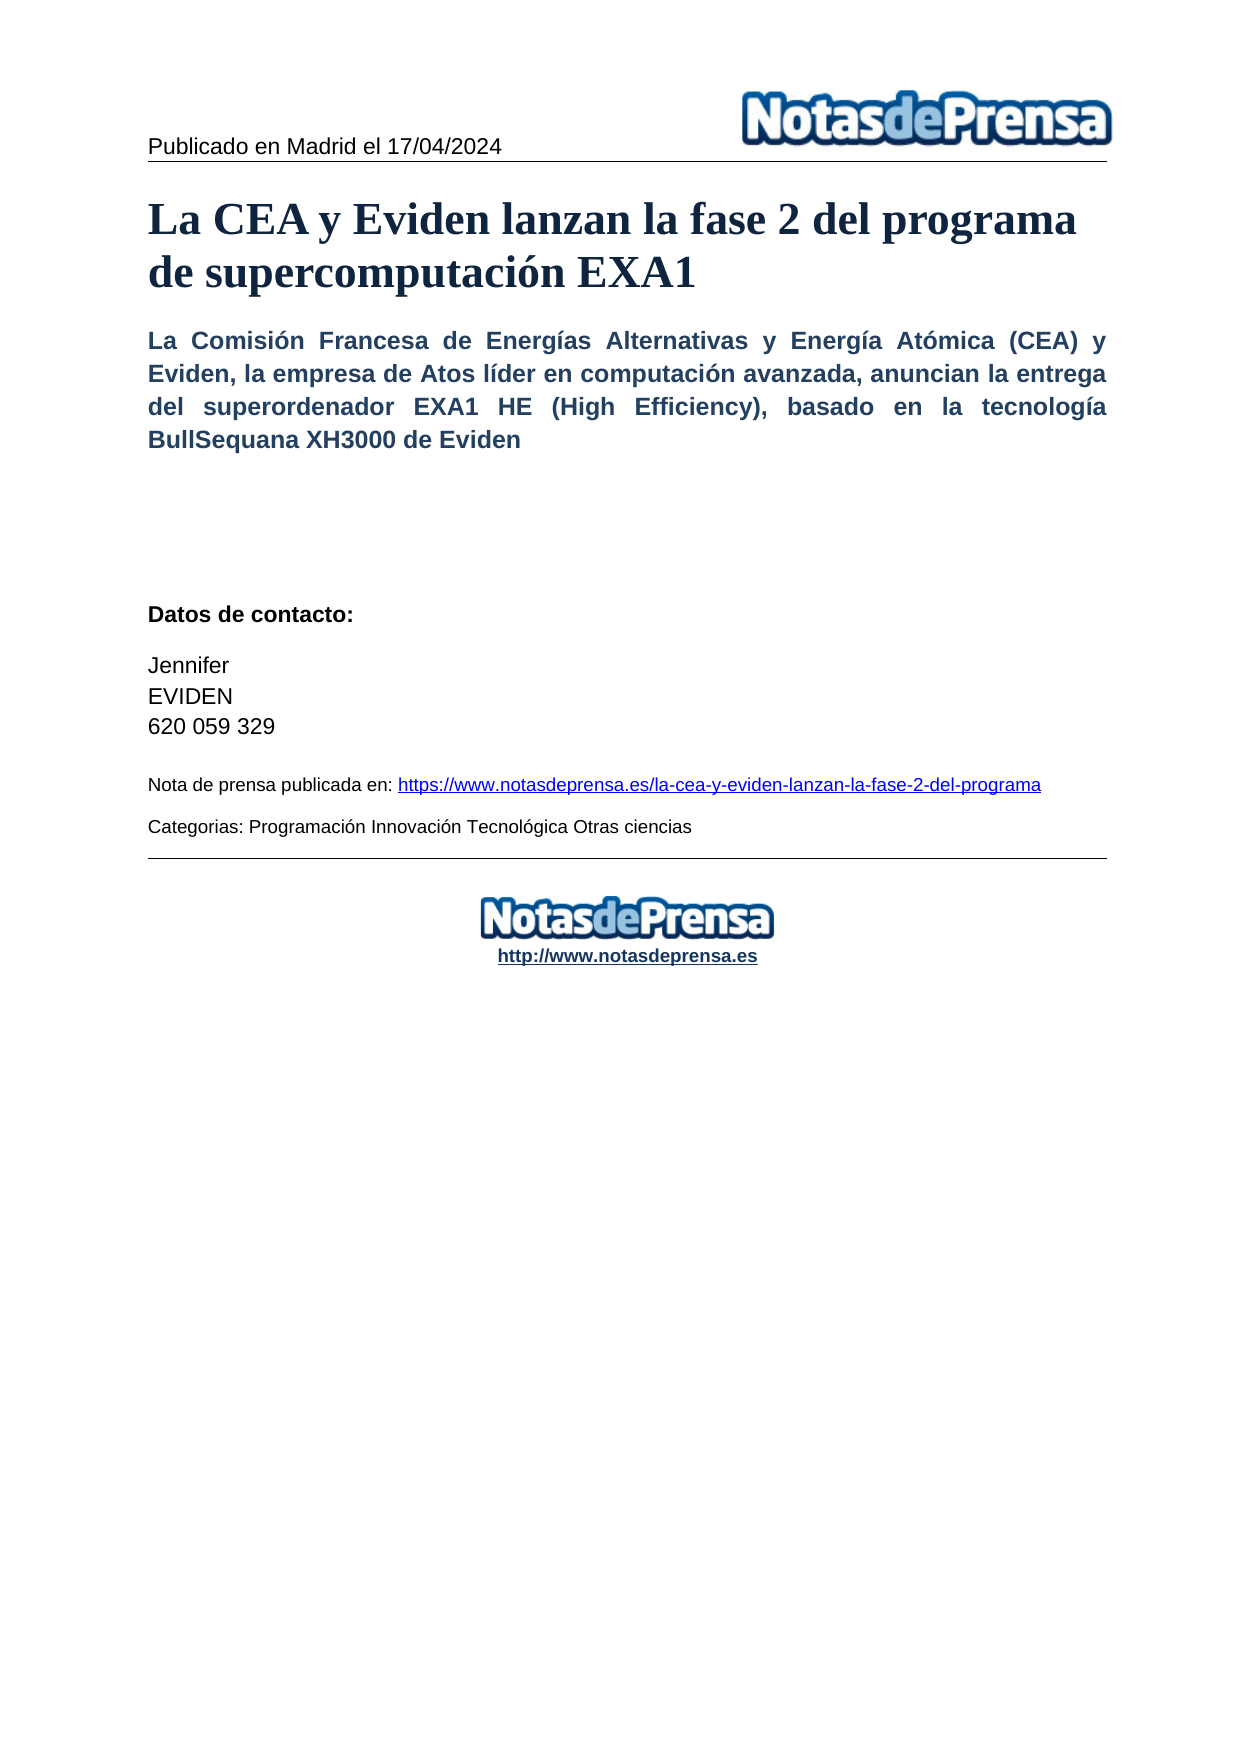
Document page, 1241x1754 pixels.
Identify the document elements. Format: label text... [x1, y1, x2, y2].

text Nota de prensa publicada en: https://www.notasdeprensa.es/la-cea-y-eviden-lanzan-la-fase-2-del-programa [148, 773, 1107, 795]
text http://www.notasdeprensa.es [148, 945, 1107, 967]
text Jennifer [148, 652, 1063, 679]
subtitle La Comisión Francesa de Energías Alternativas y Energía Atómica (CEA) y Eviden, la empresa de Atos líder en computación avanzada, anuncian la entrega del superordenador EXA1 HE (High Efficiency), basado en la tecnología BullSequana XH3000 de Eviden [148, 326, 1107, 454]
subtitle La CEA y Eviden lanzan la fase 2 del programa de supercomputación EXA1 [148, 192, 1107, 297]
picture [742, 90, 1113, 148]
text EVIDEN [148, 683, 1063, 709]
text 620 059 329 [148, 713, 1063, 739]
text Categorias: Programación Innovación Tecnológica Otras ciencias [148, 816, 1107, 837]
text Publicado en Madrid el 17/04/2024 [148, 133, 1107, 161]
picture [480, 895, 775, 941]
text Datos de contacto: [148, 601, 1107, 628]
